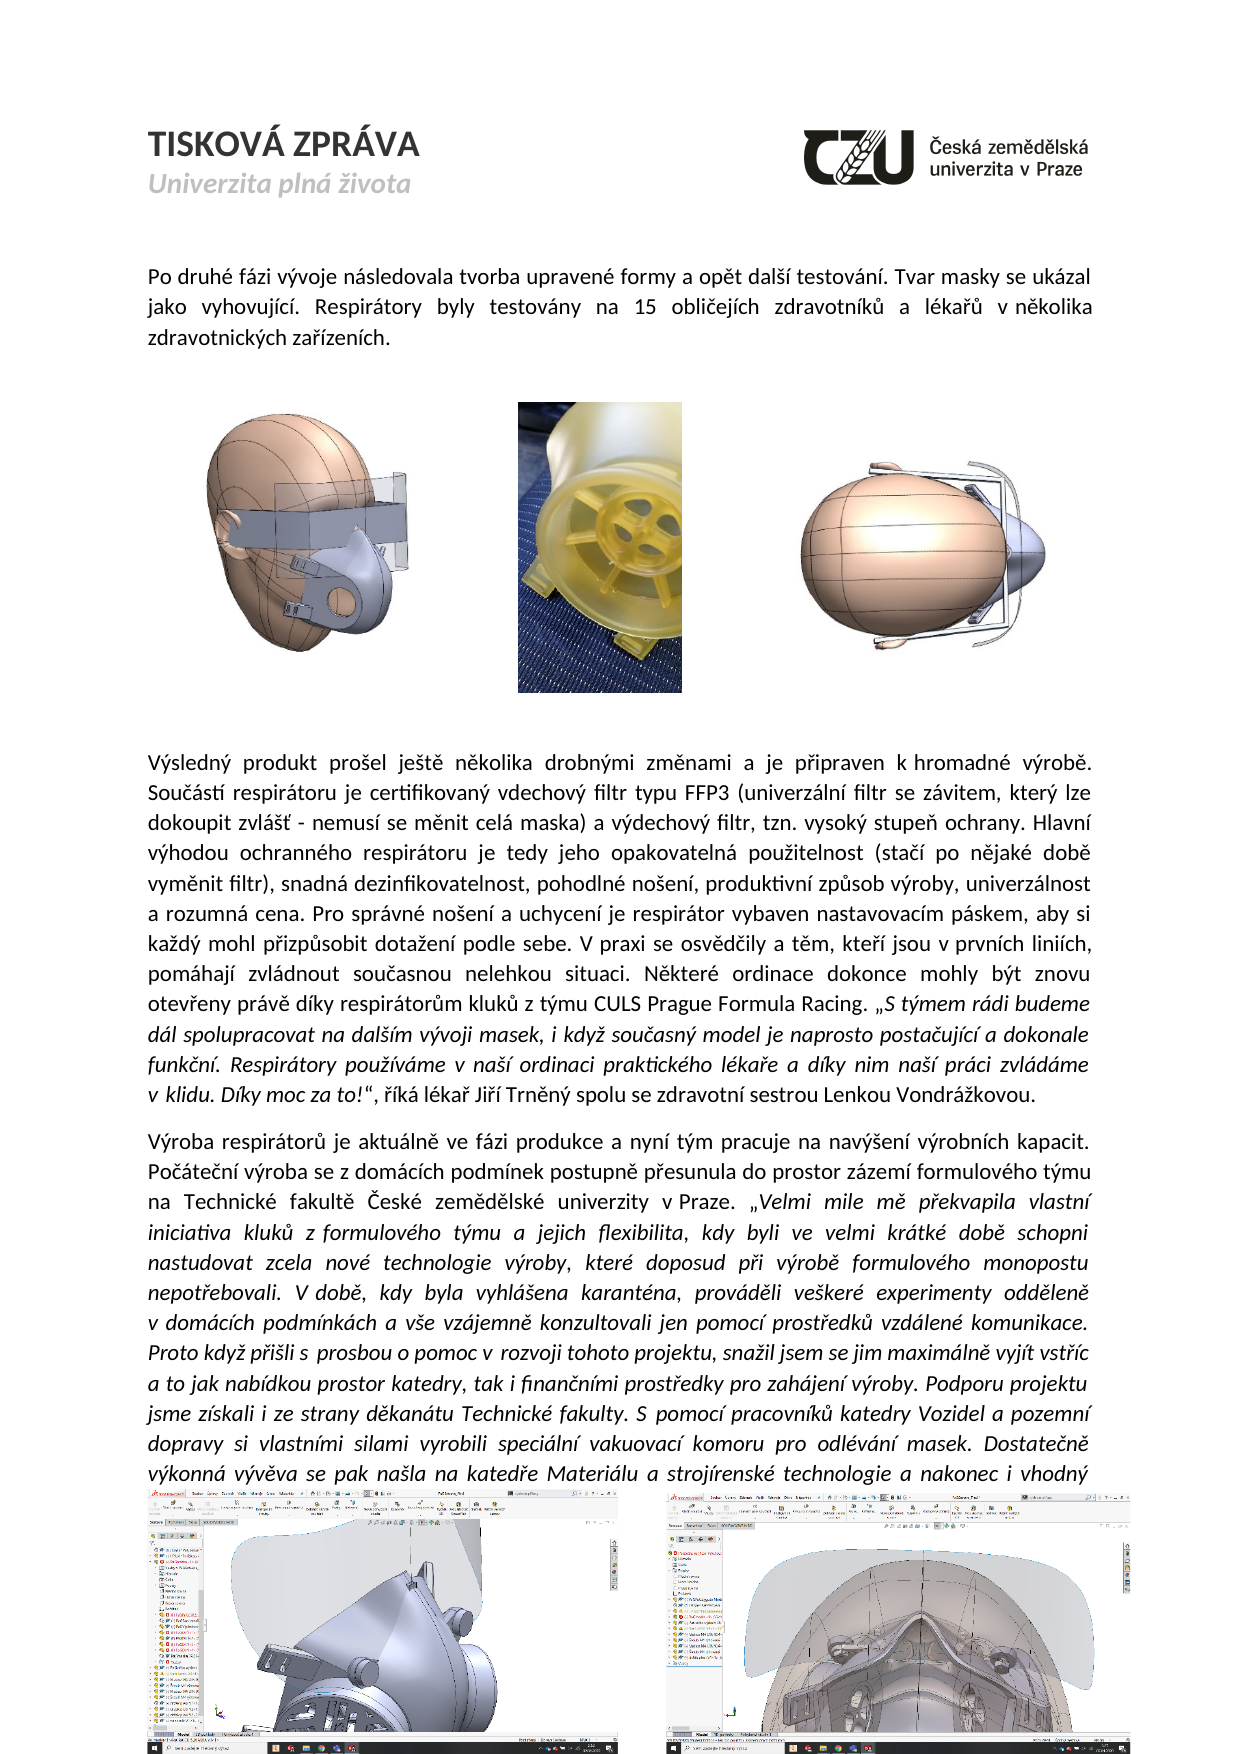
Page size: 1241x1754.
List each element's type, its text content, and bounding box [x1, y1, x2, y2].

picture [147, 369, 497, 728]
text Po druhé fázi vývoje následovala tvorba upravené formy a opět další testování. Tvar masky se ukázal jako vyhovující. Respirátory byly testovány na 15 obličejích zdravotníků a lékařů v několika zdravotnických zařízeních. [148, 262, 1092, 351]
picture [147, 1489, 618, 1754]
picture [666, 1493, 1130, 1754]
picture [800, 115, 1093, 201]
text Výsledný produkt prošel ještě několika drobnými změnami a je připraven k hromadné výrobě. Součástí respirátoru je certifikovaný vdechový filtr typu FFP3 (univerzální filtr se závitem, který lze dokoupit zvlášť - nemusí se měnit celá maska) a výdechový filtr, tzn. vysoký stupeň ochrany. Hlavní výhodou ochranného respirátoru je tedy jeho opakovatelná použitelnost (stačí po nějaké době vyměnit filtr), snadná dezinfikovatelnost, pohodlné nošení, produktivní způsob výroby, univerzálnost a rozumná cena. Pro správné nošení a uchycení je respirátor vybaven nastavovacím páskem, aby si každý mohl přizpůsobit dotažení podle sebe. V praxi se osvědčily a těm, kteří jsou v prvních liniích, pomáhají zvládnout současnou nelehkou situaci. Některé ordinace dokonce mohly být znovu otevřeny právě díky respirátorům kluků z týmu CULS Prague Formula Racing. „S týmem rádi budeme dál spolupracovat na dalším vývoji masek, i když současný model je naprosto postačující a dokonale funkční. Respirátory používáme v naší ordinaci praktického lékaře a díky nim naší práci zvládáme v klidu. Díky moc za to!“, říká lékař Jiří Trněný spolu se zdravotní sestrou Lenkou Vondrážkovou. [148, 748, 1092, 1108]
picture [758, 420, 1093, 675]
picture [518, 402, 682, 693]
